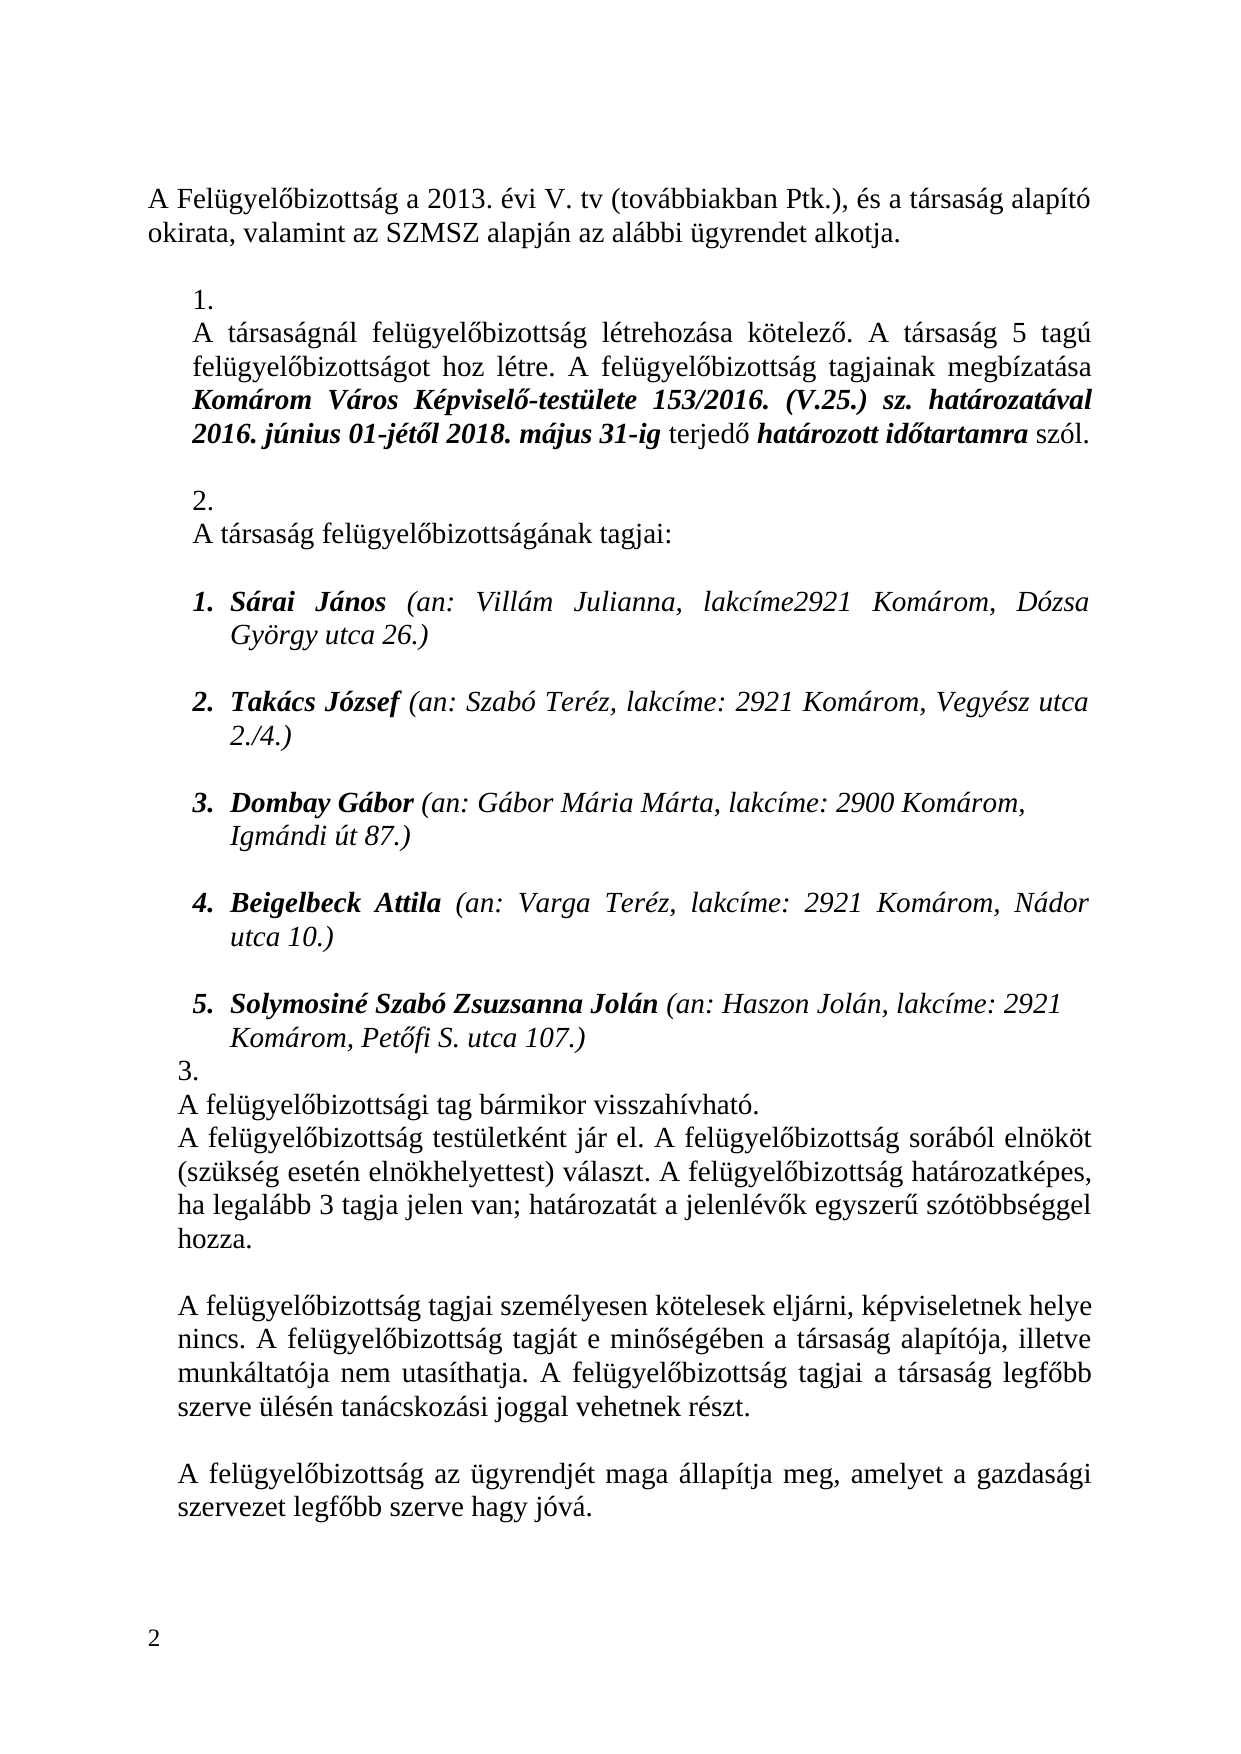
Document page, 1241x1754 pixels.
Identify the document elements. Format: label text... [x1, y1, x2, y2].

list Igmándi út 87.) [230, 818, 1093, 852]
list Dombay Gábor (an: Gábor Mária Márta, lakcíme: 2900 Komárom, [192, 785, 1093, 818]
list Beigelbeck Attila (an: Varga Teréz, lakcíme: 2921 Komárom, Nádor utca 10.) [192, 886, 1093, 953]
list Sárai János (an: Villám Julianna, lakcíme2921 Komárom, Dózsa György utca 26.) [192, 584, 1093, 651]
list Komárom, Petőfi S. utca 107.) [230, 1020, 1093, 1053]
text A felügyelőbizottsági tag bármikor visszahívható. [177, 1087, 1093, 1120]
text A társaságnál felügyelőbizottság létrehozása kötelező. A társaság 5 tagú felügyelőbizottságot hoz létre. A felügyelőbizottság tagjainak megbízatása Komárom Város Képviselő-testülete 153/2016. (V.25.) sz. határozatával 2016. június 01-jétől 2018. május 31-ig terjedő határozott időtartamra szól. [192, 315, 1093, 449]
list Takács József (an: Szabó Teréz, lakcíme: 2921 Komárom, Vegyész utca 2./4.) [192, 684, 1093, 751]
text A felügyelőbizottság testületként jár el. A felügyelőbizottság sorából elnököt (szükség esetén elnökhelyettest) választ. A felügyelőbizottság határozatképes, ha legalább 3 tagja jelen van; határozatát a jelenlévők egyszerű szótöbbséggel hozza. [177, 1120, 1093, 1254]
text 3. [177, 1053, 1093, 1087]
list Solymosiné Szabó Zsuzsanna Jolán (an: Haszon Jolán, lakcíme: 2921 [192, 986, 1093, 1020]
text 1. [192, 282, 1093, 315]
text A Felügyelőbizottság a 2013. évi V. tv (továbbiakban Ptk.), és a társaság alapító okirata, valamint az SZMSZ alapján az alábbi ügyrendet alkotja. [148, 181, 1093, 248]
text A felügyelőbizottság az ügyrendjét maga állapítja meg, amelyet a gazdasági szervezet legfőbb szerve hagy jóvá. [177, 1456, 1093, 1523]
text A társaság felügyelőbizottságának tagjai: [192, 517, 1093, 550]
text A felügyelőbizottság tagjai személyesen kötelesek eljárni, képviseletnek helye nincs. A felügyelőbizottság tagját e minőségében a társaság alapítója, illetve munkáltatója nem utasíthatja. A felügyelőbizottság tagjai a társaság legfőbb szerve ülésén tanácskozási joggal vehetnek részt. [177, 1288, 1093, 1422]
text 2. [148, 483, 1093, 517]
